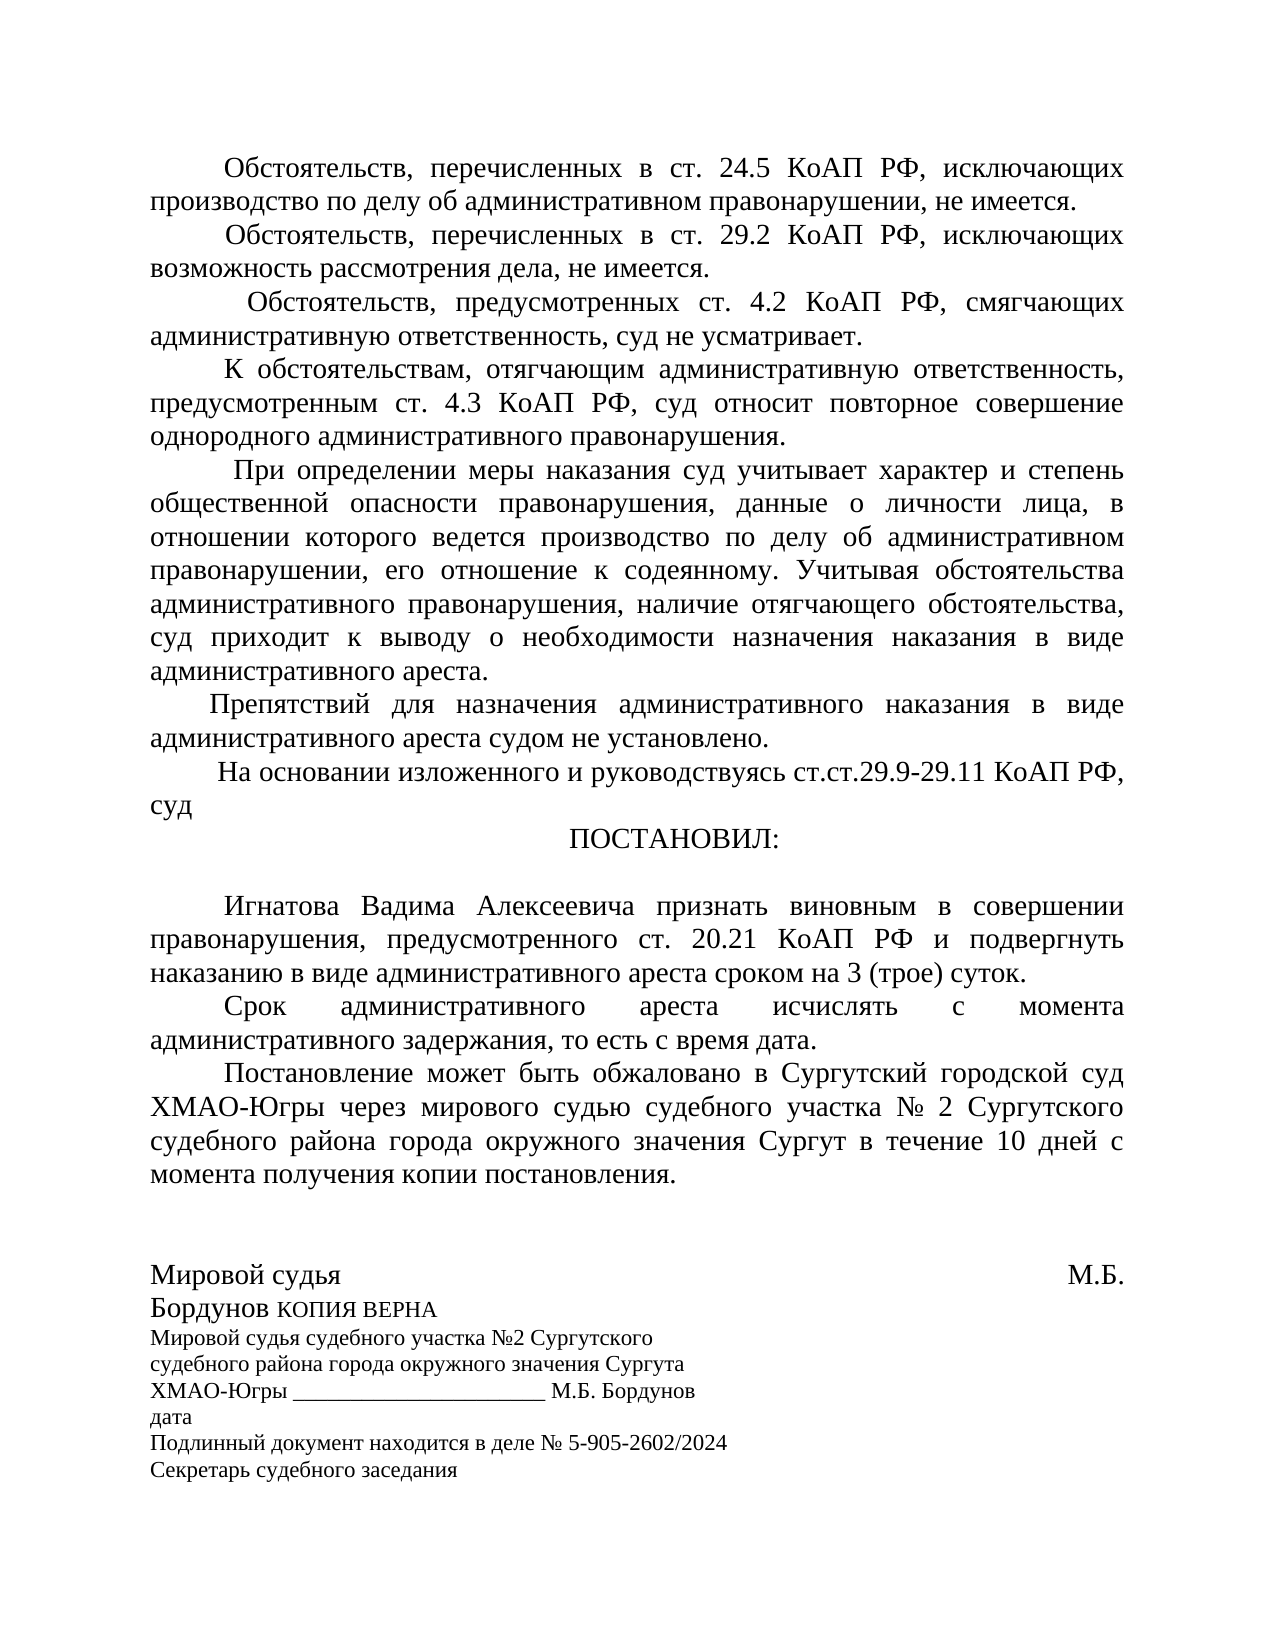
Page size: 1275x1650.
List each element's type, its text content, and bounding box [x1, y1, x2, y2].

text К обстоятельствам, отягчающим административную ответственность, предусмотренным ст. 4.3 КоАП РФ, суд относит повторное совершение однородного административного правонарушения. [150, 351, 1125, 452]
text Мировой судья судебного участка №2 Сургутского [150, 1324, 1125, 1350]
text Препятствий для назначения административного наказания в виде административного ареста судом не установлено. [150, 687, 1125, 754]
text На основании изложенного и руководствуясь ст.ст.29.9-29.11 КоАП РФ, суд [150, 754, 1125, 821]
text ХМАО-Югры ______________________ М.Б. Бордунов [150, 1377, 1125, 1403]
text Игнатова Вадима Алексеевича признать виновным в совершении правонарушения, предусмотренного ст. 20.21 КоАП РФ и подвергнуть наказанию в виде административного ареста сроком на 3 (трое) суток. [150, 888, 1125, 988]
text Обстоятельств, перечисленных в ст. 24.5 КоАП РФ, исключающих производство по делу об административном правонарушении, не имеется. [150, 150, 1125, 217]
text Постановление может быть обжаловано в Сургутский городской суд ХМАО-Югры через мирового судью судебного участка № 2 Сургутского судебного района города окружного значения Сургут в течение 10 дней с момента получения копии постановления. [150, 1056, 1125, 1190]
text дата [150, 1403, 1125, 1429]
text Секретарь судебного заседания [150, 1456, 1125, 1482]
text ПОСТАНОВИЛ: [150, 821, 1125, 854]
text При определении меры наказания суд учитывает характер и степень общественной опасности правонарушения, данные о личности лица, в отношении которого ведется производство по делу об административном правонарушении, его отношение к содеянному. Учитывая обстоятельства административного правонарушения, наличие отягчающего обстоятельства, суд приходит к выводу о необходимости назначения наказания в виде административного ареста. [150, 452, 1125, 687]
text судебного района города окружного значения Сургута [150, 1350, 1125, 1377]
text Обстоятельств, перечисленных в ст. 29.2 КоАП РФ, исключающих возможность рассмотрения дела, не имеется. [150, 217, 1125, 284]
text Подлинный документ находится в деле № 5-905-2602/2024 [150, 1429, 1125, 1456]
text Обстоятельств, предусмотренных ст. 4.2 КоАП РФ, смягчающих административную ответственность, суд не усматривает. [150, 284, 1125, 351]
text Срок административного ареста исчислять с момента административного задержания, то есть с время дата. [150, 988, 1125, 1056]
text Мировой судья М.Б. Бордунов КОПИЯ ВЕРНА [150, 1257, 1125, 1324]
